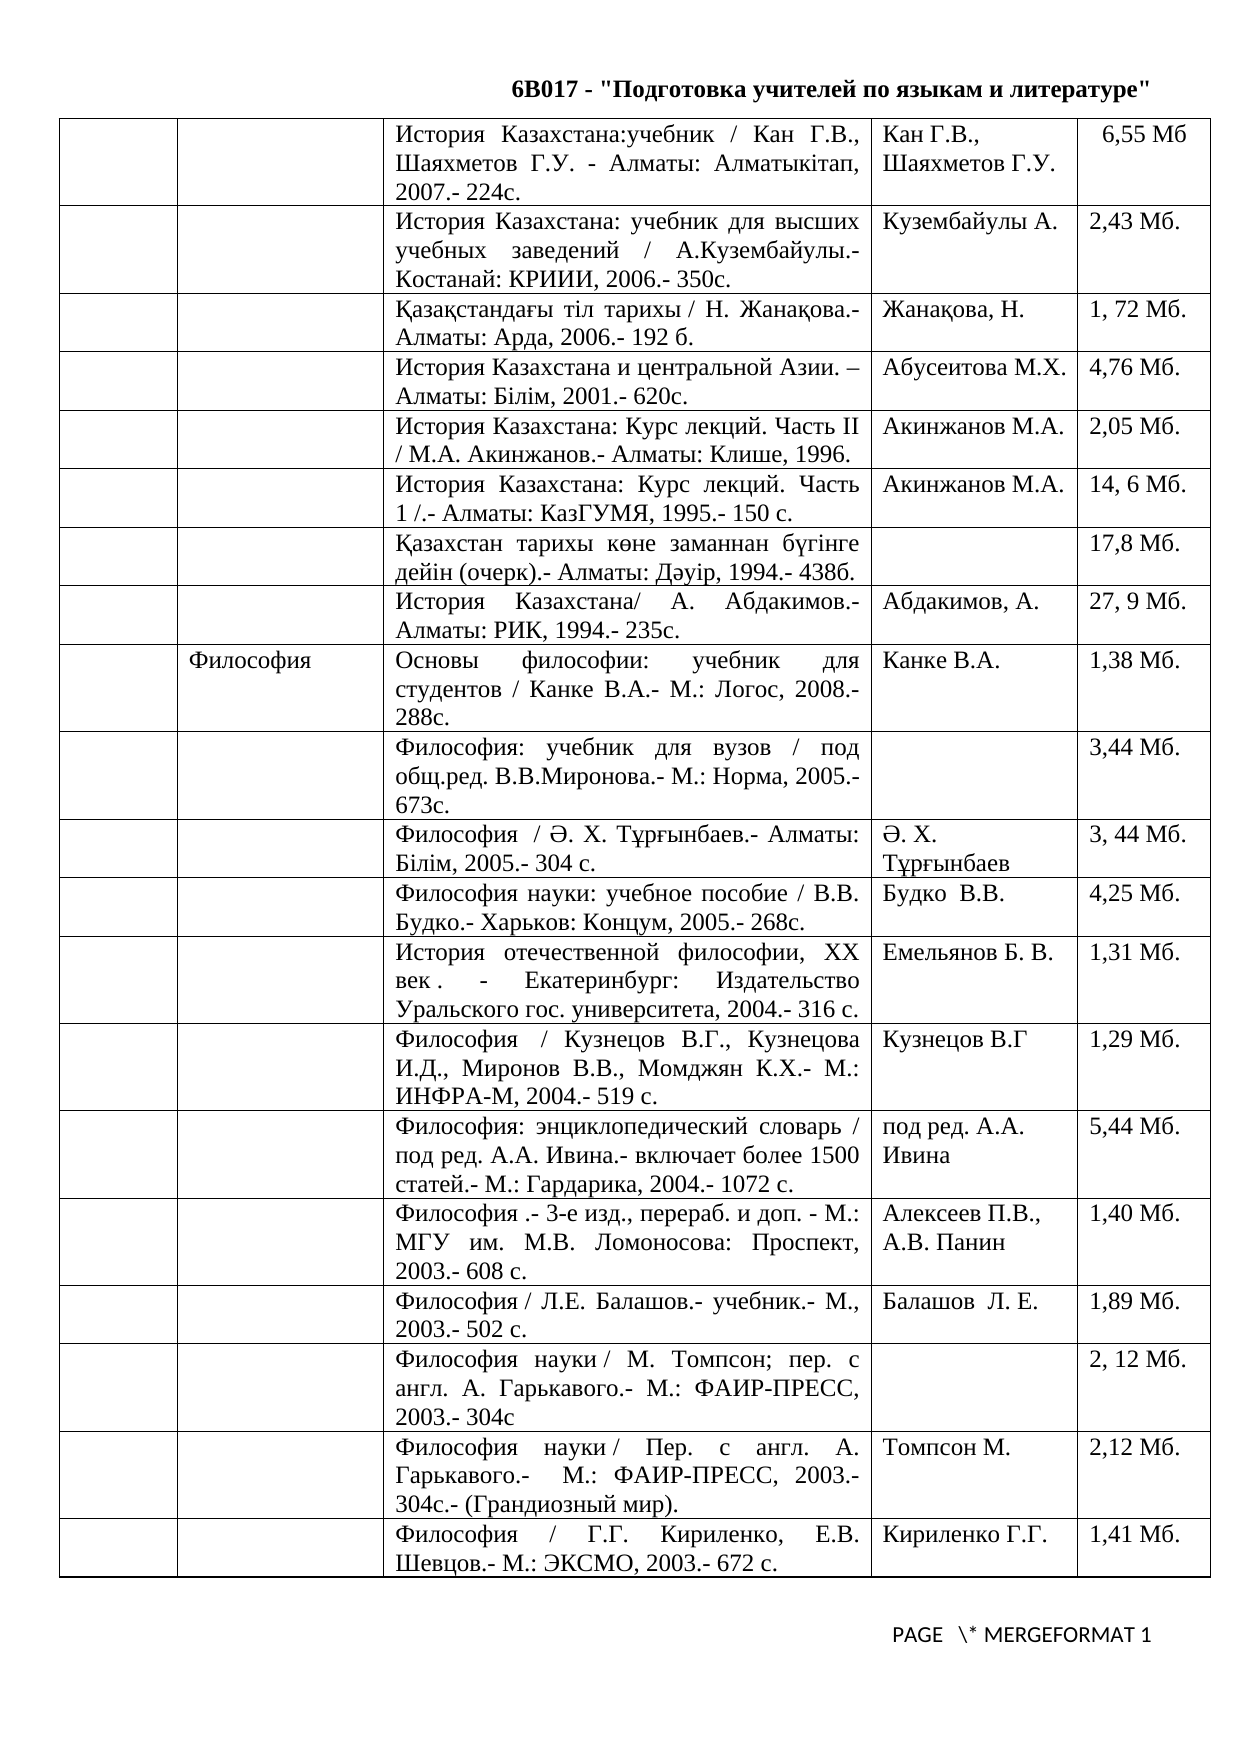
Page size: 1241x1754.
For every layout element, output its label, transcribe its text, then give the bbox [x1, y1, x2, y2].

table_cell 2,12 Мб. [1078, 1432, 1210, 1518]
table_cell История Казахстана и центральной Азии. – Алматы: Білім, 2001.- 620с. [384, 352, 871, 410]
table_cell Кириленко Г.Г. [872, 1519, 1077, 1576]
table_cell История Казахстана: учебник для высших учебных заведений / А.Кузембайулы.- Костанай: КРИИИ, 2006.- 350с. [384, 206, 871, 293]
table_cell Философия / Ә. Х. Тұрғынбаев.- Алматы: Білім, 2005.- 304 с. [384, 820, 871, 877]
table_cell [60, 528, 177, 585]
table_cell Философия: учебник для вузов / под общ.ред. В.В.Миронова.- М.: Норма, 2005.- 673с. [384, 732, 871, 818]
table_cell [178, 1111, 383, 1197]
table_cell Ә. Х. Тұрғынбаев [872, 820, 1077, 877]
table_cell 27, 9 Мб. [1078, 586, 1210, 644]
table_cell Емельянов Б. В. [872, 937, 1077, 1023]
table_cell [60, 1519, 177, 1576]
table_cell Философия науки / Пер. с англ. А. Гарькавого.- М.: ФАИР-ПРЕСС, 2003.- 304с.- (Грандиозный мир). [384, 1432, 871, 1518]
table_cell [60, 469, 177, 527]
table_cell 2, 12 Мб. [1078, 1344, 1210, 1431]
table_cell [60, 206, 177, 293]
table_cell [60, 1344, 177, 1431]
table_cell 1,38 Мб. [1078, 645, 1210, 731]
table_cell 2,43 Мб. [1078, 206, 1210, 293]
table_cell [60, 352, 177, 410]
table_cell Абдакимов, А. [872, 586, 1077, 644]
table_cell История отечественной философии, XX век . - Екатеринбург: Издательство Уральского гос. университета, 2004.- 316 с. [384, 937, 871, 1023]
table_cell [872, 528, 1077, 585]
table_cell Основы философии: учебник для студентов / Канке В.А.- М.: Логос, 2008.- 288с. [384, 645, 871, 731]
table_cell [178, 1024, 383, 1110]
table_cell Философия / Г.Г. Кириленко, Е.В. Шевцов.- М.: ЭКСМО, 2003.- 672 с. [384, 1519, 871, 1576]
table_cell [178, 294, 383, 351]
table_cell [60, 732, 177, 818]
table_cell [60, 119, 177, 205]
table_cell Акинжанов М.А. [872, 469, 1077, 527]
table_cell [60, 878, 177, 936]
table_cell [178, 586, 383, 644]
table_cell [178, 878, 383, 936]
table_cell Философия / Кузнецов В.Г., Кузнецова И.Д., Миронов В.В., Момджян К.Х.- М.: ИНФРА-М, 2004.- 519 с. [384, 1024, 871, 1110]
table_cell История Казахстана: Курс лекций. Часть 1 /.- Алматы: КазГУМЯ, 1995.- 150 с. [384, 469, 871, 527]
table_cell 17,8 Мб. [1078, 528, 1210, 585]
table_cell [60, 1111, 177, 1197]
table_cell Философия [178, 645, 383, 731]
table_cell [178, 206, 383, 293]
table_cell под ред. А.А. Ивина [872, 1111, 1077, 1197]
table_cell Томпсон М. [872, 1432, 1077, 1518]
table_cell [178, 119, 383, 205]
table_cell 1,40 Мб. [1078, 1199, 1210, 1285]
table_cell 1, 72 Мб. [1078, 294, 1210, 351]
table_cell [872, 1344, 1077, 1431]
table_cell Кан Г.В., Шаяхметов Г.У. [872, 119, 1077, 205]
table_cell [178, 1199, 383, 1285]
table_cell [178, 732, 383, 818]
table_cell Философия .- 3-е изд., перераб. и доп. - М.: МГУ им. М.В. Ломоносова: Проспект, 2003.- 608 с. [384, 1199, 871, 1285]
table_cell 4,76 Мб. [1078, 352, 1210, 410]
table_cell [60, 1432, 177, 1518]
table_cell [178, 1432, 383, 1518]
table_cell [60, 1199, 177, 1285]
table_cell [60, 820, 177, 877]
table_cell Қазақстандағы тіл тарихы / Н. Жанақова.- Алматы: Арда, 2006.- 192 б. [384, 294, 871, 351]
table_cell 1,31 Мб. [1078, 937, 1210, 1023]
table_cell История Казахстана:учебник / Кан Г.В., Шаяхметов Г.У. - Алматы: Алматыкітап, 2007.- 224с. [384, 119, 871, 205]
table_cell Акинжанов М.А. [872, 411, 1077, 468]
table_cell [60, 586, 177, 644]
table_cell Балашов Л. Е. [872, 1286, 1077, 1343]
table_cell История Казахстана: Курс лекций. Часть II / М.А. Акинжанов.- Алматы: Клише, 1996. [384, 411, 871, 468]
table_cell 6,55 Мб [1078, 119, 1210, 205]
table_cell Будко В.В. [872, 878, 1077, 936]
table_cell 4,25 Мб. [1078, 878, 1210, 936]
table_cell История Казахстана/ А. Абдакимов.- Алматы: РИК, 1994.- 235с. [384, 586, 871, 644]
table_cell 3,44 Мб. [1078, 732, 1210, 818]
table_cell Философия: энциклопедический словарь / под ред. А.А. Ивина.- включает более 1500 статей.- М.: Гардарика, 2004.- 1072 с. [384, 1111, 871, 1197]
table_cell Кузнецов В.Г [872, 1024, 1077, 1110]
table_cell 2,05 Мб. [1078, 411, 1210, 468]
table_cell [60, 411, 177, 468]
table_cell Философия науки / М. Томпсон; пер. с англ. А. Гарькавого.- М.: ФАИР-ПРЕСС, 2003.- 304с [384, 1344, 871, 1431]
table_cell [178, 937, 383, 1023]
table_cell Абусеитова М.Х. [872, 352, 1077, 410]
table_cell 1,89 Мб. [1078, 1286, 1210, 1343]
table_cell [178, 1344, 383, 1431]
table_cell [178, 352, 383, 410]
table_cell [178, 1519, 383, 1576]
table_cell 5,44 Мб. [1078, 1111, 1210, 1197]
table_cell [60, 1024, 177, 1110]
table_cell Философия / Л.Е. Балашов.- учебник.- М., 2003.- 502 с. [384, 1286, 871, 1343]
table_cell Қазахстан тарихы көне заманнан бүгінге дейін (очерк).- Алматы: Дәуір, 1994.- 438б. [384, 528, 871, 585]
table_cell [178, 1286, 383, 1343]
table_cell 1,41 Мб. [1078, 1519, 1210, 1576]
table_cell Жанақова, Н. [872, 294, 1077, 351]
table_cell 14, 6 Мб. [1078, 469, 1210, 527]
table_cell [60, 645, 177, 731]
table_cell 3, 44 Мб. [1078, 820, 1210, 877]
table_cell [60, 937, 177, 1023]
table_cell [178, 528, 383, 585]
table_cell [60, 294, 177, 351]
table_cell [872, 732, 1077, 818]
table_cell 1,29 Мб. [1078, 1024, 1210, 1110]
table_cell [60, 1286, 177, 1343]
table_cell Философия науки: учебное пособие / В.В. Будко.- Харьков: Концум, 2005.- 268с. [384, 878, 871, 936]
table_cell [178, 411, 383, 468]
table_cell [178, 469, 383, 527]
table_cell [178, 820, 383, 877]
table_cell Кузембайулы А. [872, 206, 1077, 293]
table_cell Канке В.А. [872, 645, 1077, 731]
table_cell Алексеев П.В., А.В. Панин [872, 1199, 1077, 1285]
